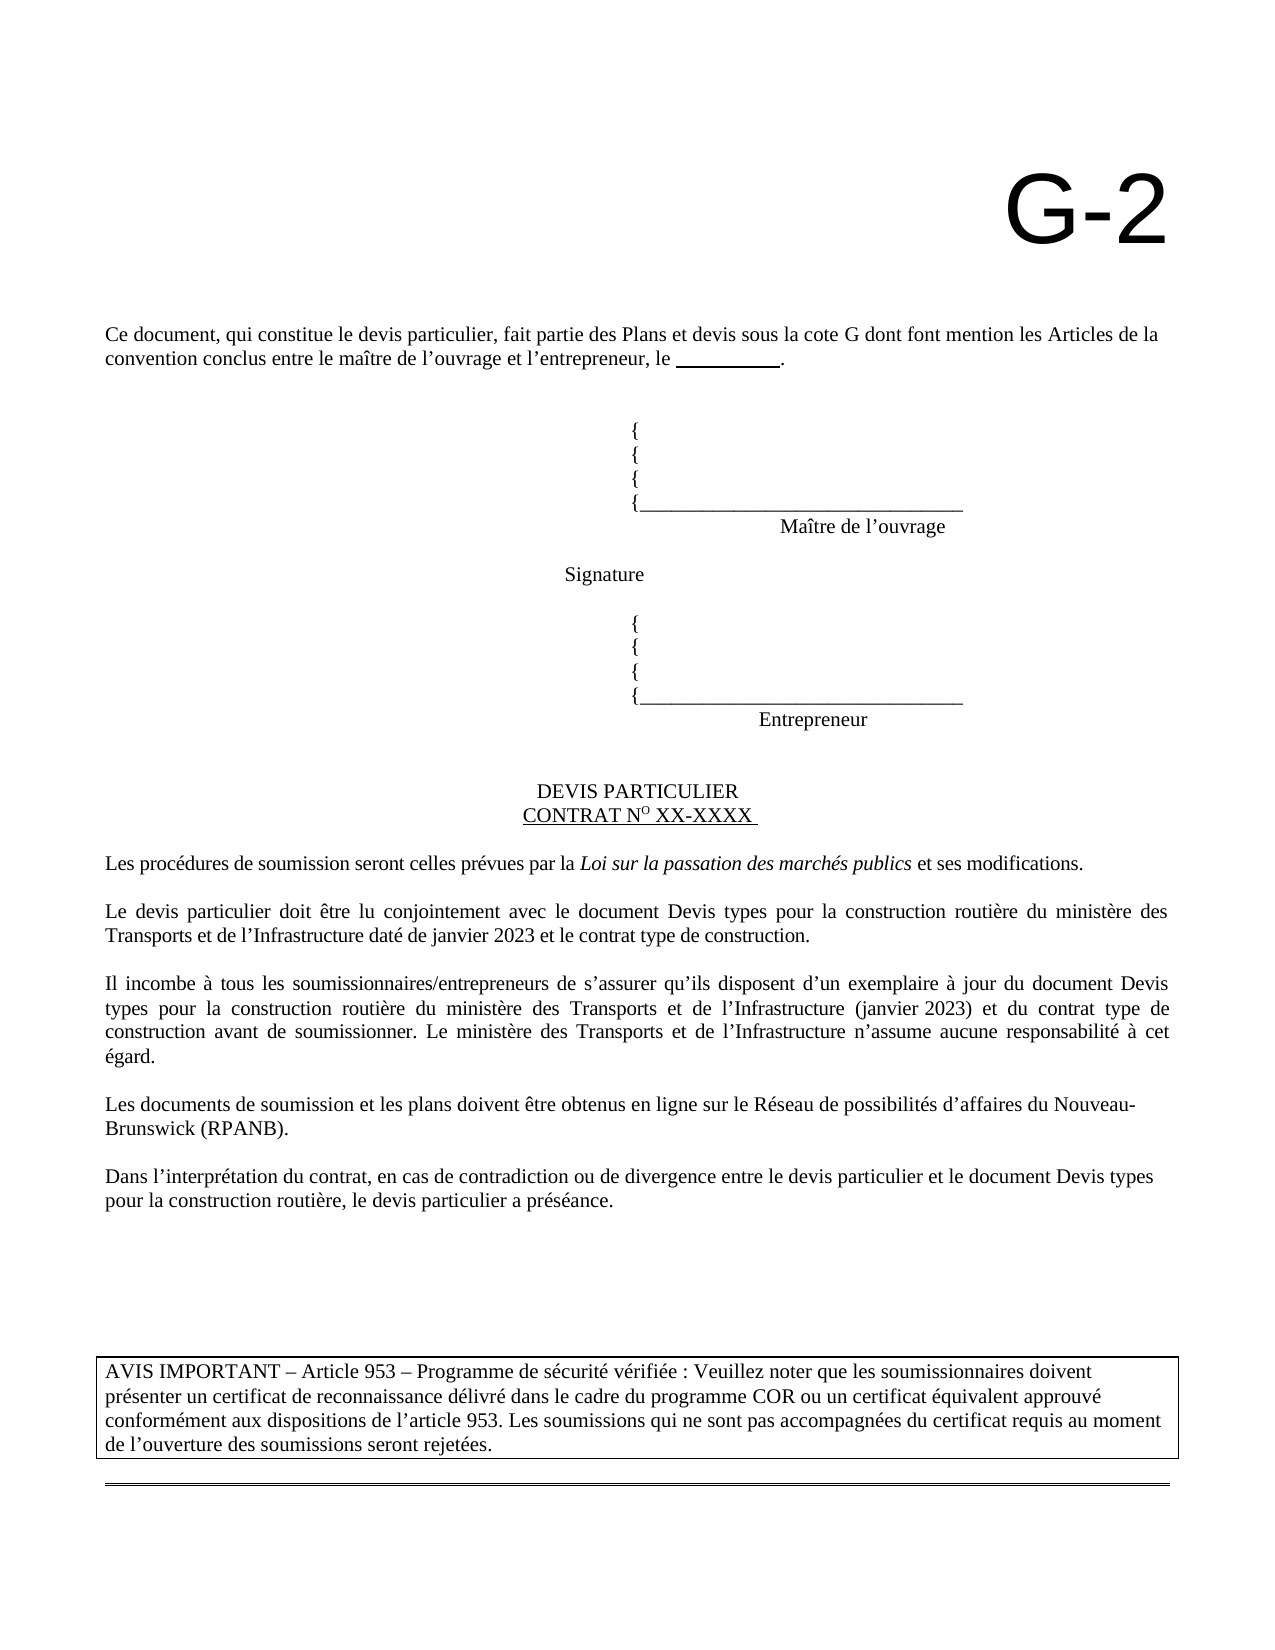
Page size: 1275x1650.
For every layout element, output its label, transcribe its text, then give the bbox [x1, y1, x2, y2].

text Dans l’interprétation du contrat, en cas de contradiction ou de divergence entre le devis particulier et le document Devis types pour la construction routière, le devis particulier a préséance. [105, 1164, 1170, 1212]
text Il incombe à tous les soumissionnaires/entrepreneurs de s’assurer qu’ils disposent d’un exemplaire à jour du document Devis types pour la construction routière du ministère des Transports et de l’Infrastructure (janvier 2023) et du contrat type de construction avant de soumissionner. Le ministère des Transports et de l’Infrastructure n’assume aucune responsabilité à cet égard. [105, 971, 1170, 1068]
text { [555, 610, 1170, 634]
text {_______________________________ [630, 490, 1275, 514]
text Le devis particulier doit être lu conjointement avec le document Devis types pour la construction routière du ministère des Transports et de l’Infrastructure daté de janvier 2023 et le contrat type de construction. [105, 899, 1170, 947]
text CONTRAT NO XX-XXXX [105, 803, 1170, 827]
text { [555, 634, 1170, 658]
text Maître de l’ouvrage [705, 514, 1275, 538]
text {_______________________________ [630, 683, 1170, 707]
text { [555, 466, 1170, 490]
text Ce document, qui constitue le devis particulier, fait partie des Plans et devis sous la cote G dont font mention les Articles de la convention conclus entre le maître de l’ouvrage et l’entrepreneur, le . [105, 322, 1170, 370]
text Les procédures de soumission seront celles prévues par la Loi sur la passation des marchés publics et ses modifications. [105, 851, 1170, 875]
text DEVIS PARTICULIER [105, 779, 1170, 803]
text { [630, 658, 1170, 683]
text Signature [489, 562, 1275, 586]
text { [555, 418, 1170, 442]
text AVIS IMPORTANT – Article 953 – Programme de sécurité vérifiée : Veuillez noter que les soumissionnaires doivent présenter un certificat de reconnaissance délivré dans le cadre du programme COR ou un certificat équivalent approuvé conformément aux dispositions de l’article 953. Les soumissions qui ne sont pas accompagnées du certificat requis au moment de l’ouverture des soumissions seront rejetées. [97, 1358, 1178, 1458]
subtitle G-2 [105, 150, 1170, 265]
text Les documents de soumission et les plans doivent être obtenus en ligne sur le Réseau de possibilités d’affaires du Nouveau-Brunswick (RPANB). [105, 1092, 1170, 1140]
text Entrepreneur [630, 707, 996, 731]
text { [630, 442, 1170, 466]
